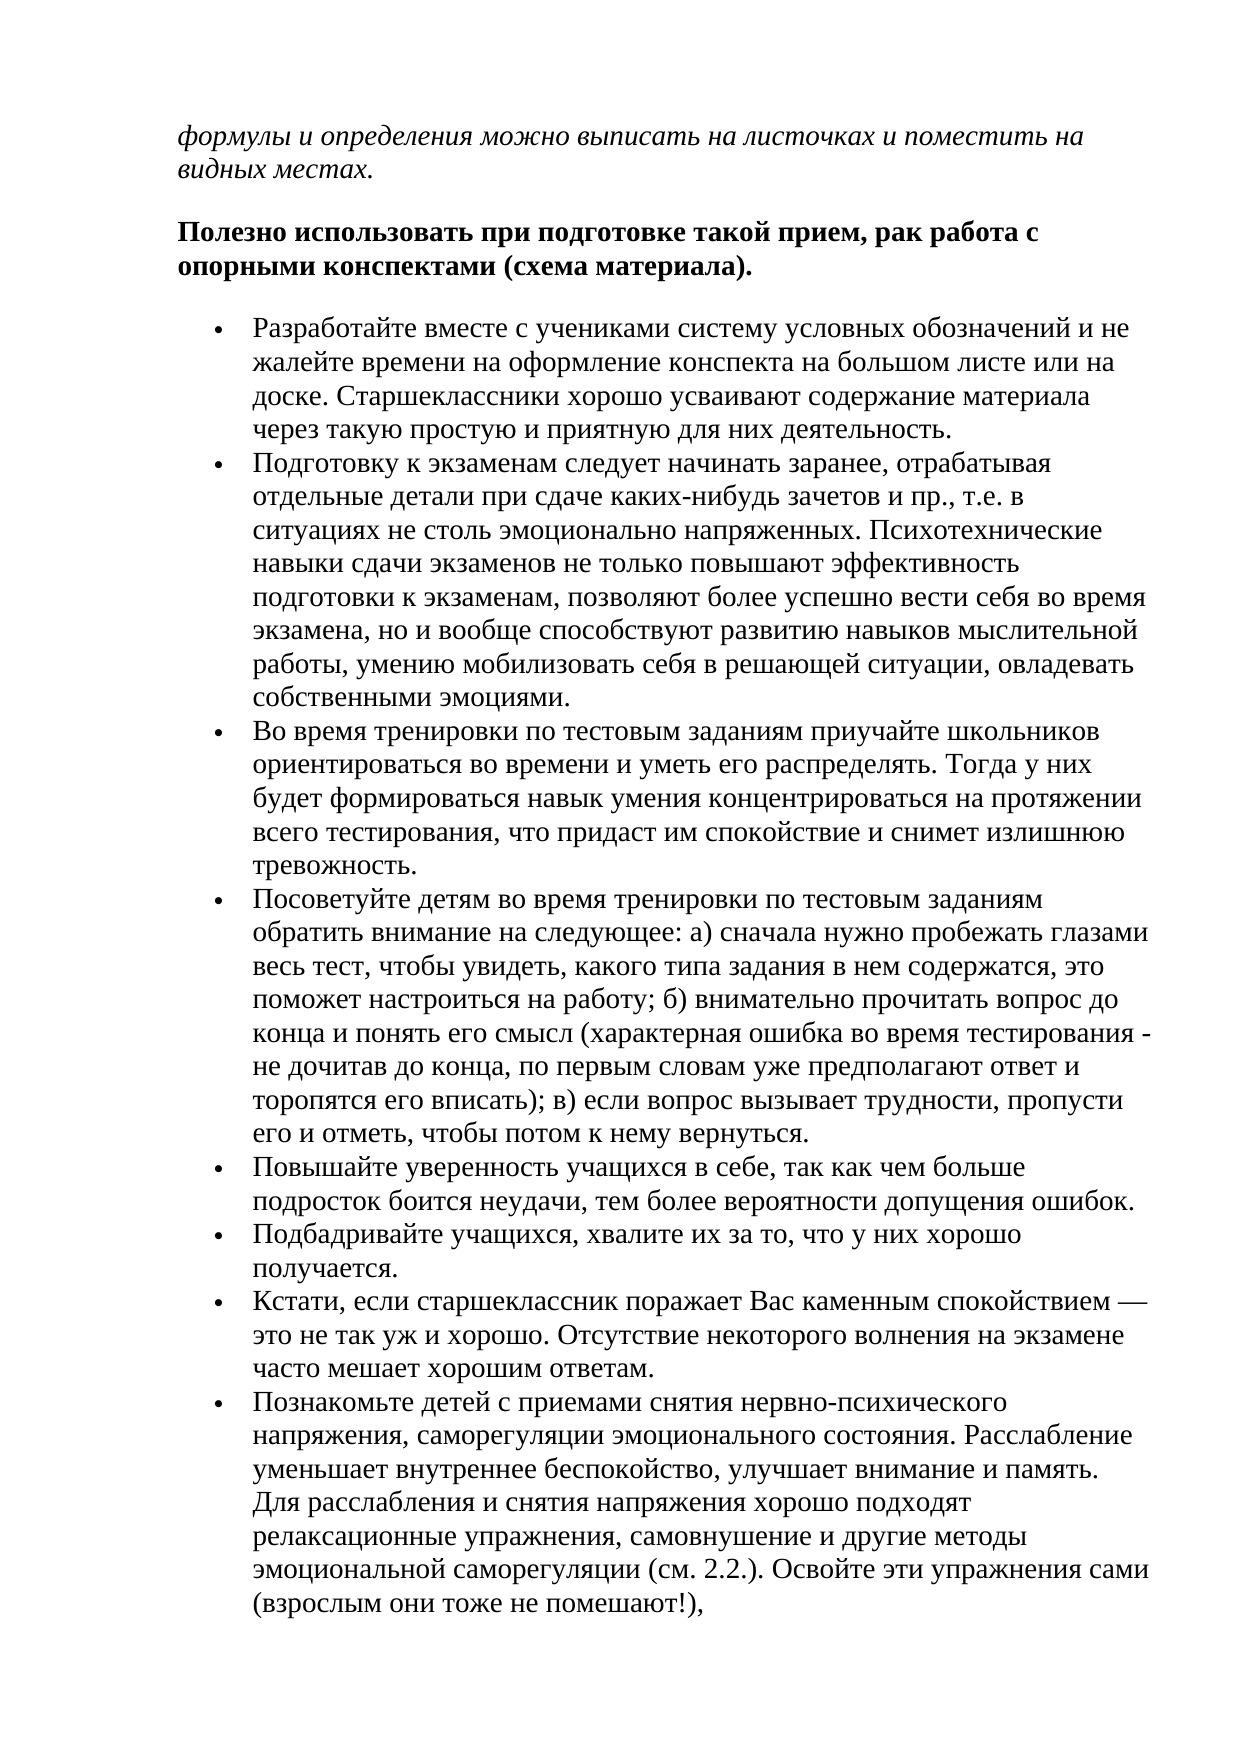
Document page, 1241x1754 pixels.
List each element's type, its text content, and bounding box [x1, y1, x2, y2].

list Во время тренировки по тестовым заданиям приучайте школьников ориентироваться во времени и уметь его распределять. Тогда у них будет формироваться навык умения концентрироваться на протяжении всего тестирования, что придаст им спокойствие и снимет излишнюю тревожность. [215, 713, 1152, 881]
text Полезно использовать при подготовке такой прием, рак работа с опорными конспектами (схема материала). [177, 214, 1152, 281]
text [177, 118, 1152, 185]
list Посоветуйте детям во время тренировки по тестовым заданиям обратить внимание на следующее: а) сначала нужно пробежать глазами весь тест, чтобы увидеть, какого типа задания в нем содержатся, это поможет настроиться на работу; б) внимательно прочитать вопрос до конца и понять его смысл (характерная ошибка во время тестирования - не дочитав до конца, по первым словам уже предполагают ответ и торопятся его вписать); в) если вопрос вызывает трудности, пропусти его и отметь, чтобы потом к нему вернуться. [215, 881, 1152, 1149]
list Познакомьте детей с приемами снятия нервно-психического напряжения, саморегуляции эмоционального состояния. Расслабление уменьшает внутреннее беспокойство, улучшает внимание и память. Для расслабления и снятия напряжения хорошо подходят релаксационные упражнения, самовнушение и другие методы эмоциональной саморегуляции (см. 2.2.). Освойте эти упражнения сами (взрослым они тоже не помешают!), [215, 1384, 1152, 1619]
list Подготовку к экзаменам следует начинать заранее, отрабатывая отдельные детали при сдаче каких-нибудь зачетов и пр., т.е. в ситуациях не столь эмоционально напряженных. Психотехнические навыки сдачи экзаменов не только повышают эффективность подготовки к экзаменам, позволяют более успешно вести себя во время экзамена, но и вообще способствуют развитию навыков мыслительной работы, умению мобилизовать себя в решающей ситуации, овладевать собственными эмоциями. [215, 445, 1152, 713]
list Повышайте уверенность учащихся в себе, так как чем больше подросток боится неудачи, тем более вероятности допущения ошибок. [215, 1149, 1152, 1216]
list Разработайте вместе с учениками систему условных обозначений и не жалейте времени на оформление конспекта на большом листе или на доске. Старшеклассники хорошо усваивают содержание материала через такую простую и приятную для них деятельность. [215, 311, 1152, 445]
list Кстати, если старшеклассник поражает Вас каменным спокойствием — это не так уж и хорошо. Отсутствие некоторого волнения на экзамене часто мешает хорошим ответам. [215, 1283, 1152, 1384]
list Подбадривайте учащихся, хвалите их за то, что у них хорошо получается. [215, 1216, 1152, 1283]
